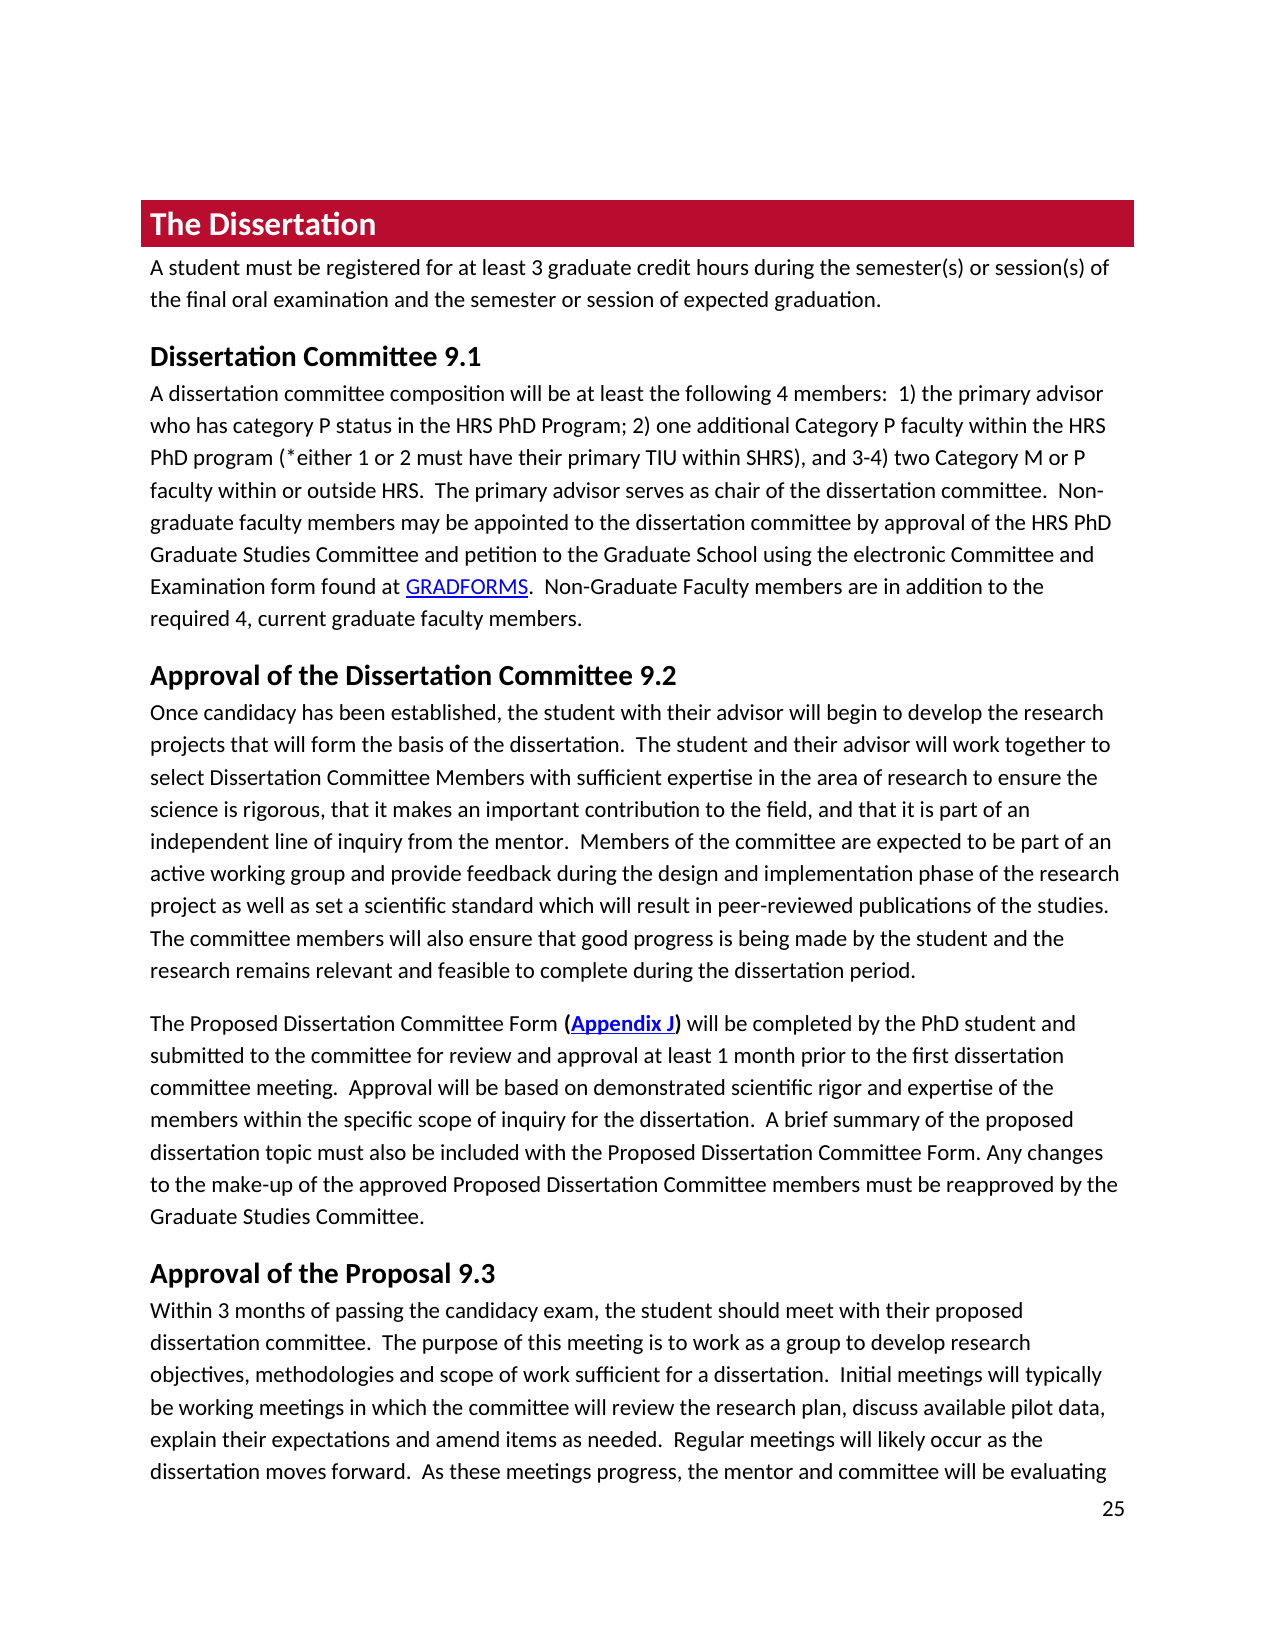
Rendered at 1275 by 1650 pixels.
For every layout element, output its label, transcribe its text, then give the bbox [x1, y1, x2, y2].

text Once candidacy has been established, the student with their advisor will begin to develop the research projects that will form the basis of the dissertation. The student and their advisor will work together to select Dissertation Committee Members with sufficient expertise in the area of research to ensure the science is rigorous, that it makes an important contribution to the field, and that it is part of an independent line of inquiry from the mentor. Members of the committee are expected to be part of an active working group and provide feedback during the design and implementation phase of the research project as well as set a scientific standard which will result in peer-reviewed publications of the studies. The committee members will also ensure that good progress is being made by the student and the research remains relevant and feasible to complete during the dissertation period. [150, 698, 1125, 984]
subtitle Dissertation Committee 9.1 [150, 338, 1125, 374]
text A student must be registered for at least 3 graduate credit hours during the semester(s) or session(s) of the final oral examination and the semester or session of expected graduation. [150, 253, 1125, 313]
text A dissertation committee composition will be at least the following 4 members: 1) the primary advisor who has category P status in the HRS PhD Program; 2) one additional Category P faculty within the HRS PhD program (*either 1 or 2 must have their primary TIU within SHRS), and 3-4) two Category M or P faculty within or outside HRS. The primary advisor serves as chair of the dissertation committee. Non-graduate faculty members may be appointed to the dissertation committee by approval of the HRS PhD Graduate Studies Committee and petition to the Graduate School using the electronic Committee and Examination form found at GRADFORMS. Non-Graduate Faculty members are in addition to the required 4, current graduate faculty members. [150, 379, 1125, 632]
text The Proposed Dissertation Committee Form (Appendix J) will be completed by the PhD student and submitted to the committee for review and approval at least 1 month prior to the first dissertation committee meeting. Approval will be based on demonstrated scientific rigor and expertise of the members within the specific scope of inquiry for the dissertation. A brief summary of the proposed dissertation topic must also be included with the Proposed Dissertation Committee Form. Any changes to the make-up of the approved Proposed Dissertation Committee members must be reapproved by the Graduate Studies Committee. [150, 1009, 1125, 1230]
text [150, 1296, 1125, 1485]
subtitle Approval of the Dissertation Committee 9.2 [150, 657, 1125, 693]
subtitle The Dissertation [142, 201, 1133, 246]
subtitle Approval of the Proposal 9.3 [150, 1255, 1125, 1291]
